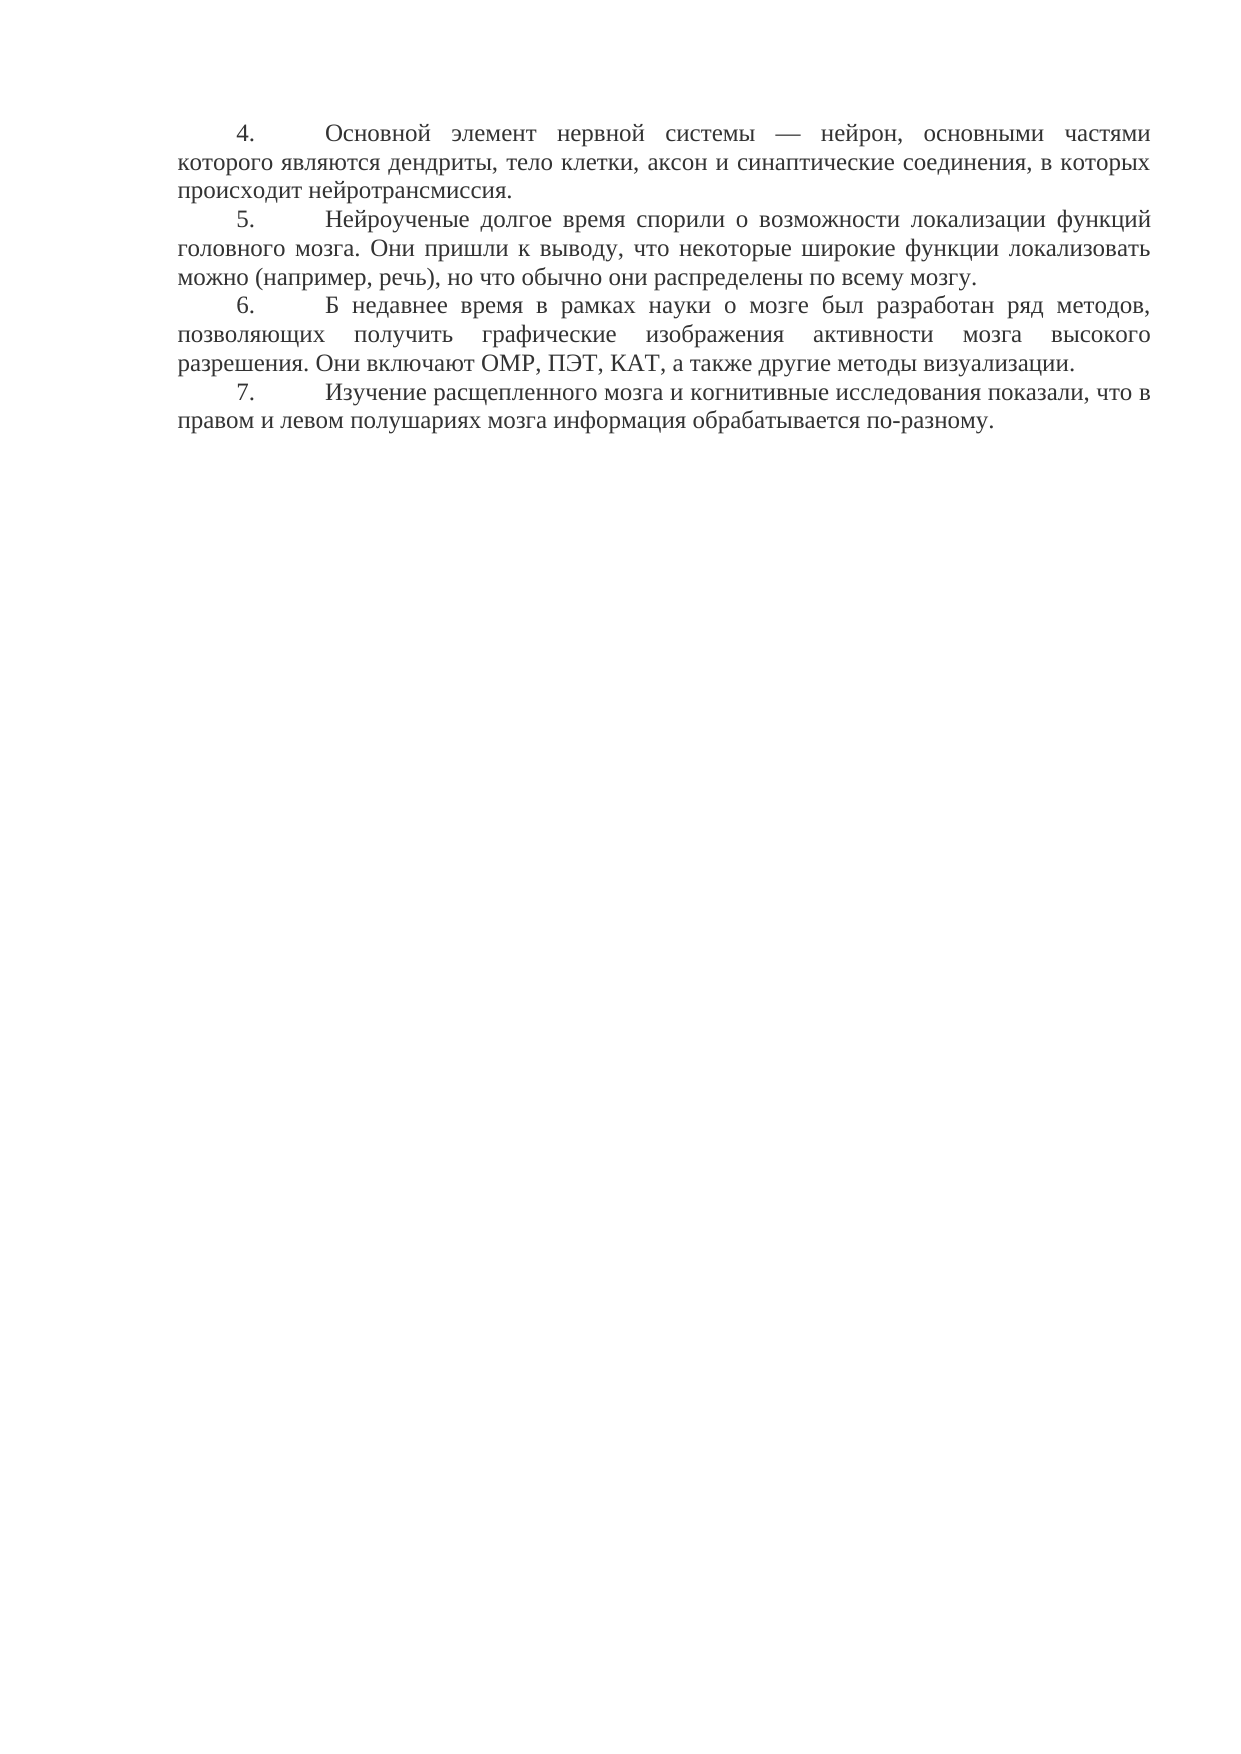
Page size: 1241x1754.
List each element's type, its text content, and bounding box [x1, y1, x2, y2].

list Б недавнее время в рамках науки о мозге был разработан ряд методов, позволяющих получить графические изображения активности мозга высокого разрешения. Они включают ОМР, ПЭТ, КАТ, а также другие методы визуализации. [177, 291, 1152, 377]
list Основной элемент нервной системы — нейрон, основными частями которого являются дендриты, тело клетки, аксон и синаптические соединения, в которых происходит нейротрансмиссия. [177, 118, 1152, 204]
list Изучение расщепленного мозга и когнитивные исследования показали, что в правом и левом полушариях мозга информация обрабатывается по-разному. [177, 377, 1152, 434]
list Нейроученые долгое время спорили о возможности локализации функций головного мозга. Они пришли к выводу, что некоторые широкие функции локализовать можно (например, речь), но что обычно они распределены по всему мозгу. [177, 204, 1152, 291]
